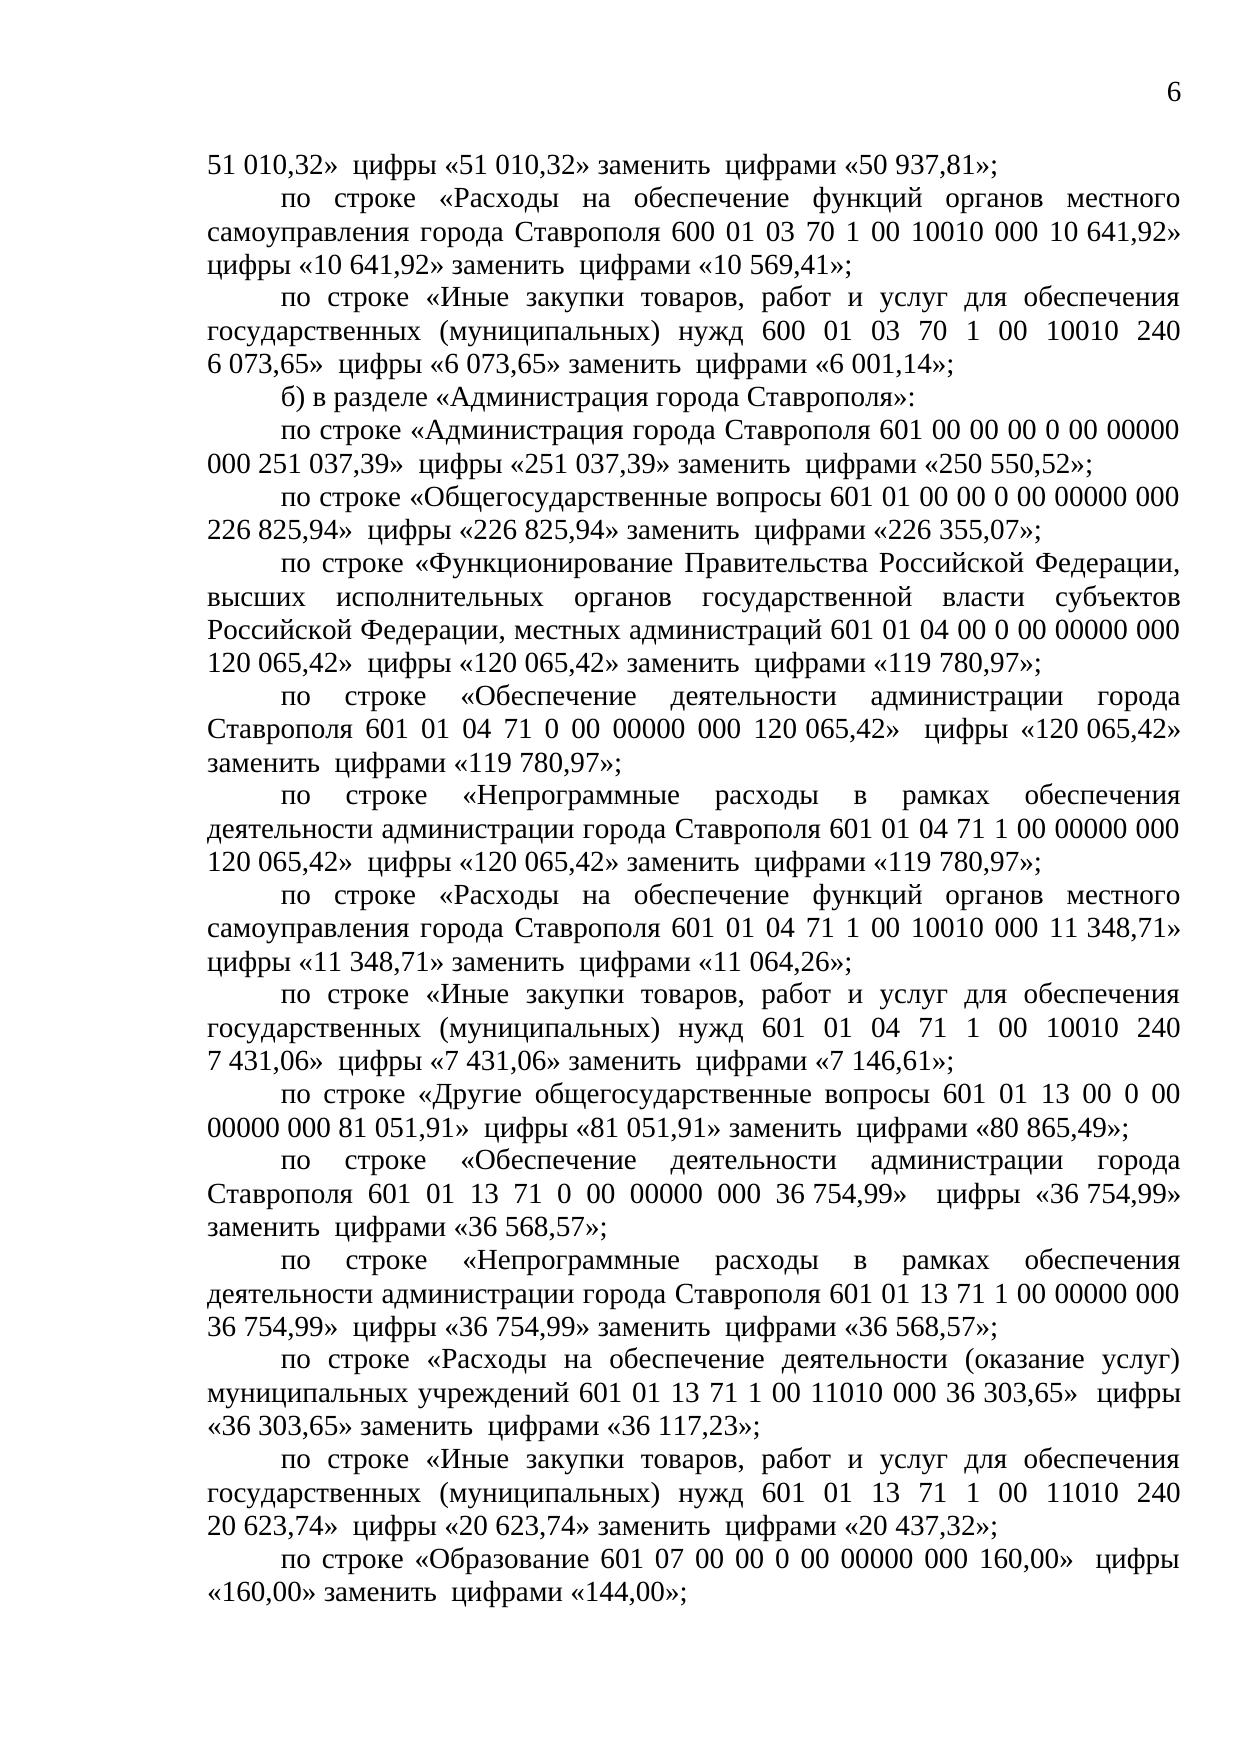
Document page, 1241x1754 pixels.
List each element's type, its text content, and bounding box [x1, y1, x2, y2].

text по строке «Непрограммные расходы в рамках обеспечения деятельности администрации города Ставрополя 601 01 04 71 1 00 00000 000 120 065,42» цифры «120 065,42» заменить цифрами «119 780,97»; [207, 778, 1181, 878]
text по строке «Иные закупки товаров, работ и услуг для обеспечения государственных (муниципальных) нужд 600 01 03 70 1 00 10010 240 6 073,65» цифры «6 073,65» заменить цифрами «6 001,14»; [207, 280, 1181, 380]
text по строке «Обеспечение деятельности администрации города Ставрополя 601 01 13 71 0 00 00000 000 36 754,99» цифры «36 754,99» заменить цифрами «36 568,57»; [207, 1143, 1181, 1243]
text по строке «Администрация города Ставрополя 601 00 00 00 0 00 00000 000 251 037,39» цифры «251 037,39» заменить цифрами «250 550,52»; [207, 413, 1181, 479]
text по строке «Обеспечение деятельности администрации города Ставрополя 601 01 04 71 0 00 00000 000 120 065,42» цифры «120 065,42» заменить цифрами «119 780,97»; [207, 679, 1181, 778]
text по строке «Расходы на обеспечение функций органов местного самоуправления города Ставрополя 601 01 04 71 1 00 10010 000 11 348,71» цифры «11 348,71» заменить цифрами «11 064,26»; [207, 878, 1181, 977]
text по строке «Иные закупки товаров, работ и услуг для обеспечения государственных (муниципальных) нужд 601 01 13 71 1 00 11010 240 20 623,74» цифры «20 623,74» заменить цифрами «20 437,32»; [207, 1442, 1181, 1542]
text по строке «Функционирование Правительства Российской Федерации, высших исполнительных органов государственной власти субъектов Российской Федерации, местных администраций 601 01 04 00 0 00 00000 000 120 065,42» цифры «120 065,42» заменить цифрами «119 780,97»; [207, 546, 1181, 679]
text по строке «Иные закупки товаров, работ и услуг для обеспечения государственных (муниципальных) нужд 601 01 04 71 1 00 10010 240 7 431,06» цифры «7 431,06» заменить цифрами «7 146,61»; [207, 977, 1181, 1077]
text по строке «Общегосударственные вопросы 601 01 00 00 0 00 00000 000 226 825,94» цифры «226 825,94» заменить цифрами «226 355,07»; [207, 479, 1181, 546]
text по строке «Непрограммные расходы в рамках обеспечения деятельности администрации города Ставрополя 601 01 13 71 1 00 00000 000 36 754,99» цифры «36 754,99» заменить цифрами «36 568,57»; [207, 1243, 1181, 1342]
text по строке «Другие общегосударственные вопросы 601 01 13 00 0 00 00000 000 81 051,91» цифры «81 051,91» заменить цифрами «80 865,49»; [207, 1077, 1181, 1143]
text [207, 148, 1181, 181]
text по строке «Расходы на обеспечение деятельности (оказание услуг) муниципальных учреждений 601 01 13 71 1 00 11010 000 36 303,65» цифры «36 303,65» заменить цифрами «36 117,23»; [207, 1342, 1181, 1442]
text по строке «Расходы на обеспечение функций органов местного самоуправления города Ставрополя 600 01 03 70 1 00 10010 000 10 641,92» цифры «10 641,92» заменить цифрами «10 569,41»; [207, 181, 1181, 280]
text б) в разделе «Администрация города Ставрополя»: [207, 380, 1181, 413]
text по строке «Образование 601 07 00 00 0 00 00000 000 160,00» цифры «160,00» заменить цифрами «144,00»; [207, 1542, 1181, 1608]
